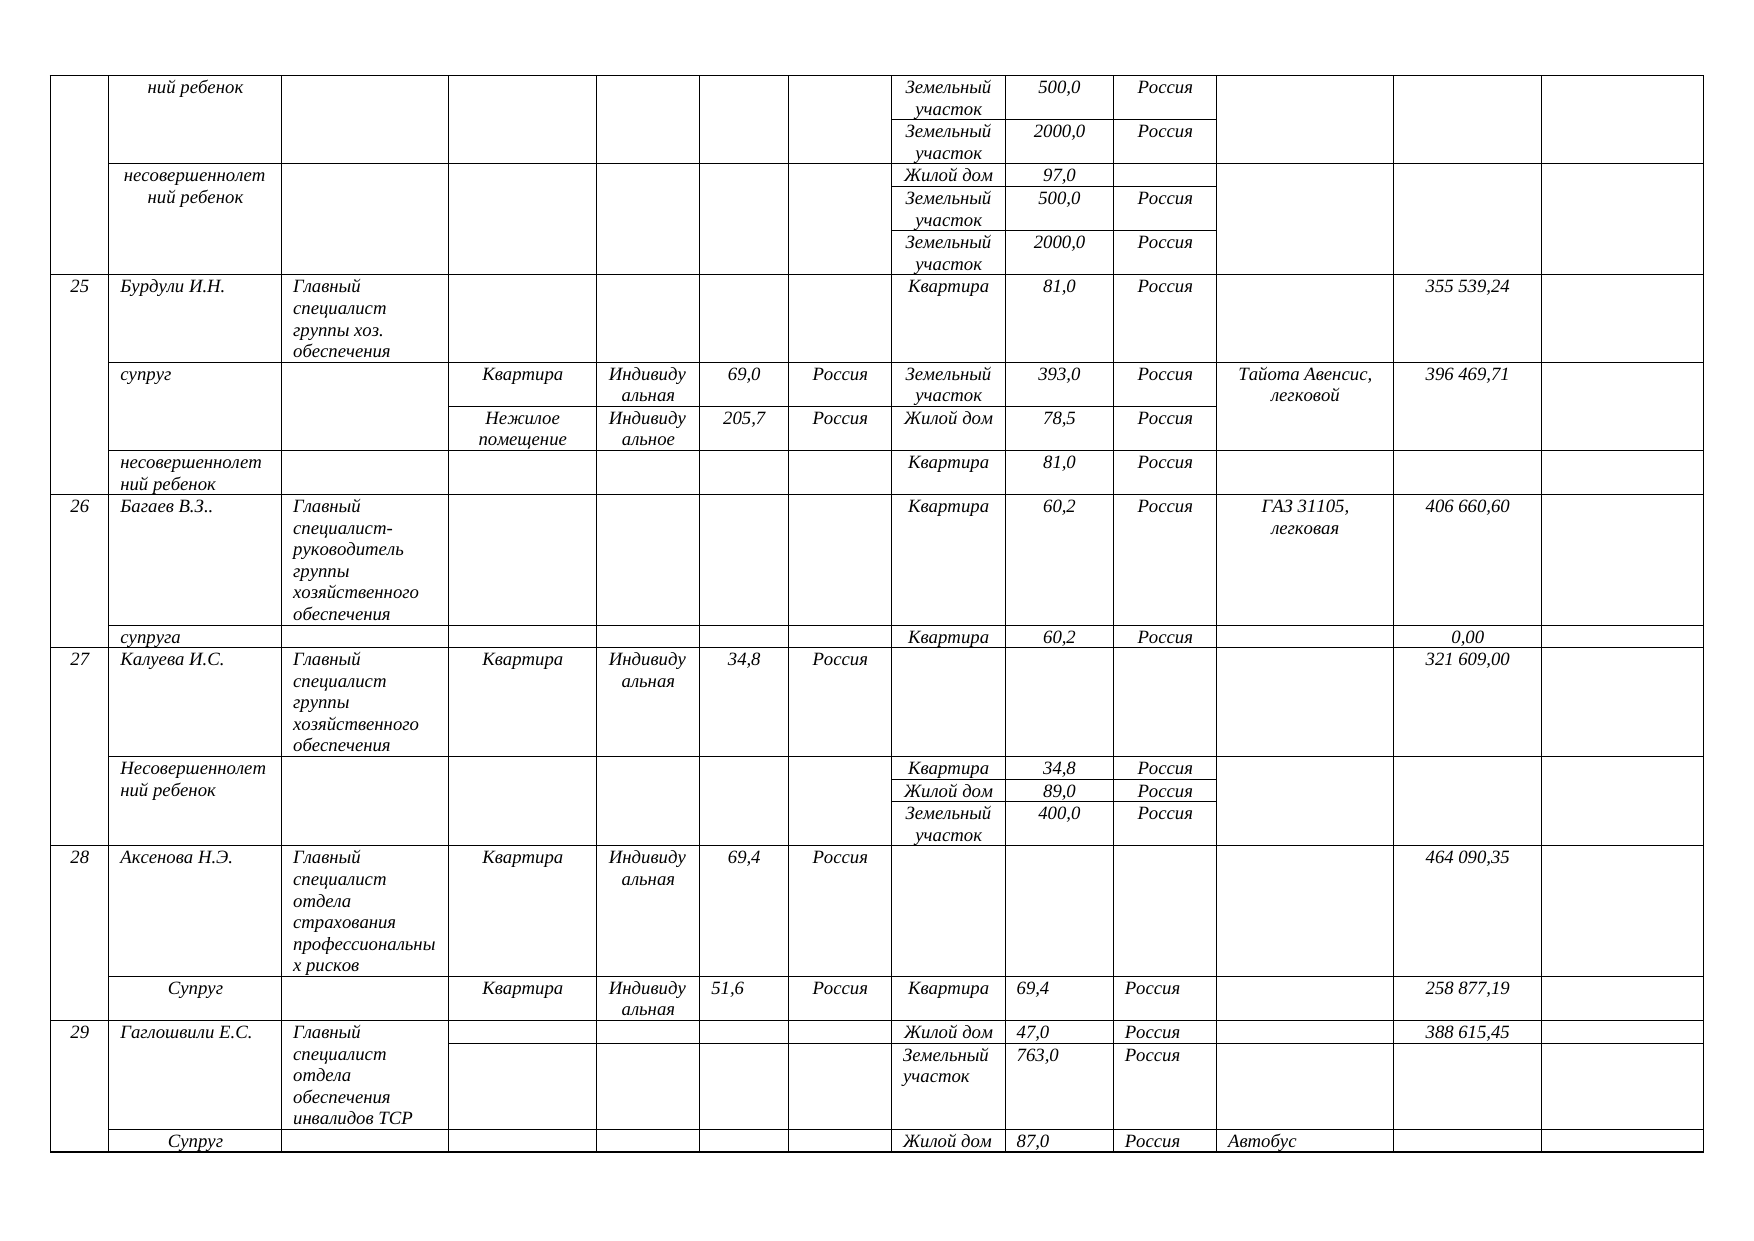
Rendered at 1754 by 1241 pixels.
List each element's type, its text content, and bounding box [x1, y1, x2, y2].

table_cell [449, 757, 596, 845]
table_cell Индивидуальная [597, 846, 699, 976]
table_cell [789, 164, 891, 274]
table_cell Россия [1114, 275, 1216, 362]
table_cell Россия [1114, 1044, 1216, 1129]
table_cell [1542, 626, 1703, 647]
table_cell [700, 495, 788, 624]
table_cell [1217, 451, 1393, 494]
table_cell 464 090,35 [1394, 846, 1541, 976]
table_cell Квартира [449, 648, 596, 756]
table_cell 2000,0 [1006, 120, 1113, 163]
table_cell 0,00 [1394, 626, 1541, 647]
table_cell [700, 626, 788, 647]
table_cell Россия [1114, 1021, 1216, 1042]
table_cell [700, 76, 788, 163]
table_cell Несовершеннолетний ребенок [109, 757, 281, 845]
table_cell 34,8 [1006, 757, 1113, 778]
table_cell [1394, 164, 1541, 274]
table_cell [282, 363, 448, 450]
table_cell [597, 1130, 699, 1151]
table_cell [700, 451, 788, 494]
table_cell Россия [1114, 802, 1216, 845]
table_cell Главный специалист отдела страхования профессиональных рисков [282, 846, 448, 976]
table_cell [1542, 1021, 1703, 1042]
table_cell [449, 76, 596, 163]
table_cell Жилой дом [892, 407, 1005, 450]
table_cell [1114, 164, 1216, 186]
table_cell 34,8 [700, 648, 788, 756]
table_cell Индивидуальная [597, 977, 699, 1020]
table_cell Главный специалист группы хоз. обеспечения [282, 275, 448, 362]
table_cell Квартира [892, 495, 1005, 624]
table_cell [789, 757, 891, 845]
table_cell [1542, 1130, 1703, 1151]
table_cell [449, 275, 596, 362]
table_cell супруга [109, 626, 281, 647]
table_cell Жилой дом [892, 164, 1005, 186]
table_cell Бурдули И.Н. [109, 275, 281, 362]
table_cell Квартира [892, 451, 1005, 494]
table_cell [700, 275, 788, 362]
table_cell Россия [789, 407, 891, 450]
table_cell Нежилое помещение [449, 407, 596, 450]
table_cell 355 539,24 [1394, 275, 1541, 362]
table_cell [282, 977, 448, 1020]
table_cell Багаев В.З.. [109, 495, 281, 624]
table_cell Россия [1114, 977, 1216, 1020]
table_cell [1542, 757, 1703, 845]
table_cell [789, 451, 891, 494]
table_cell Россия [1114, 120, 1216, 163]
table_cell Земельный участок [892, 120, 1005, 163]
table_cell 78,5 [1006, 407, 1113, 450]
table_cell [449, 626, 596, 647]
table_cell [597, 1044, 699, 1129]
table_cell Россия [1114, 231, 1216, 274]
table_cell [1217, 626, 1393, 647]
table_cell [449, 1130, 596, 1151]
table_cell [700, 164, 788, 274]
table_cell [597, 164, 699, 274]
table_cell несовершеннолетний ребенок [109, 164, 281, 274]
table_cell Квартира [892, 757, 1005, 778]
table_cell [1217, 846, 1393, 976]
table_cell ГАЗ 31105, легковая [1217, 495, 1393, 624]
table_cell 27 [51, 648, 108, 845]
table_cell [282, 626, 448, 647]
table_cell Квартира [892, 626, 1005, 647]
table_cell Россия [789, 648, 891, 756]
table_cell Индивидуальное [597, 407, 699, 450]
table_cell [449, 451, 596, 494]
table_cell Россия [789, 846, 891, 976]
table_cell Россия [789, 363, 891, 406]
table_cell [1217, 977, 1393, 1020]
table_cell [700, 1021, 788, 1042]
table_cell Россия [1114, 363, 1216, 406]
table_cell [700, 1130, 788, 1151]
table_cell Россия [1114, 626, 1216, 647]
table_cell Россия [1114, 780, 1216, 801]
table_cell [1394, 757, 1541, 845]
table_cell 321 609,00 [1394, 648, 1541, 756]
table_cell [597, 757, 699, 845]
table_cell супруг [109, 363, 281, 450]
table_cell 29 [51, 1021, 108, 1151]
table_cell [1542, 164, 1703, 274]
table_cell [597, 275, 699, 362]
table_cell 69,0 [700, 363, 788, 406]
table_cell Россия [1114, 495, 1216, 624]
table_cell Земельный участок [892, 187, 1005, 230]
table_cell Земельный участок [892, 802, 1005, 845]
table_cell [1114, 846, 1216, 976]
table_cell [1006, 648, 1113, 756]
table_cell [449, 495, 596, 624]
table_cell Жилой дом [892, 1130, 1005, 1151]
table_cell [1217, 275, 1393, 362]
table_cell Гаглошвили Е.С. [109, 1021, 281, 1129]
table_cell 89,0 [1006, 780, 1113, 801]
table_cell [700, 757, 788, 845]
table_cell 393,0 [1006, 363, 1113, 406]
table_cell Россия [1114, 407, 1216, 450]
table_cell [1394, 451, 1541, 494]
table_cell 406 660,60 [1394, 495, 1541, 624]
table_cell Квартира [892, 977, 1005, 1020]
table_cell [449, 164, 596, 274]
table_cell [1394, 76, 1541, 163]
table_cell 97,0 [1006, 164, 1113, 186]
table_cell Россия [1114, 187, 1216, 230]
table_cell Россия [1114, 757, 1216, 778]
table_cell 81,0 [1006, 451, 1113, 494]
table_cell Квартира [449, 363, 596, 406]
table_cell 69,4 [1006, 977, 1113, 1020]
table_cell Главный специалист группы хозяйственного обеспечения [282, 648, 448, 756]
table_cell [1542, 495, 1703, 624]
table_cell [1542, 451, 1703, 494]
table_cell [282, 164, 448, 274]
table_cell [892, 648, 1005, 756]
table_cell 400,0 [1006, 802, 1113, 845]
table_cell Главный специалист- руководитель группы хозяйственного обеспечения [282, 495, 448, 624]
table_cell Жилой дом [892, 1021, 1005, 1042]
table_cell [1006, 846, 1113, 976]
table_cell [1394, 1130, 1541, 1151]
table_cell 51,6 [700, 977, 788, 1020]
table_cell [892, 846, 1005, 976]
table_cell Земельный участок [892, 363, 1005, 406]
table_cell [282, 451, 448, 494]
table_cell [1542, 76, 1703, 163]
table_cell Квартира [449, 846, 596, 976]
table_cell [109, 76, 281, 163]
table_cell [1217, 1021, 1393, 1042]
table_cell 388 615,45 [1394, 1021, 1541, 1042]
table_cell [789, 626, 891, 647]
table_cell 87,0 [1006, 1130, 1113, 1151]
table_cell [1217, 648, 1393, 756]
table_cell Россия [1114, 76, 1216, 119]
table_cell Россия [1114, 451, 1216, 494]
table_cell Россия [789, 977, 891, 1020]
table_cell Индивидуальная [597, 648, 699, 756]
table_cell несовершеннолетний ребенок [109, 451, 281, 494]
table_cell [597, 495, 699, 624]
table_cell 69,4 [700, 846, 788, 976]
table_cell Калуева И.С. [109, 648, 281, 756]
table_cell Квартира [449, 977, 596, 1020]
table_cell [789, 495, 891, 624]
table_cell [789, 1021, 891, 1042]
table_cell 81,0 [1006, 275, 1113, 362]
table_cell [1542, 275, 1703, 362]
table_cell [282, 1130, 448, 1151]
table_cell [1542, 363, 1703, 450]
table_cell Земельный участок [892, 1044, 1005, 1129]
table_cell Тайота Авенсис, легковой [1217, 363, 1393, 450]
table_cell Земельный участок [892, 231, 1005, 274]
table_cell Индивидуальная [597, 363, 699, 406]
table_cell [789, 76, 891, 163]
table_cell [449, 1044, 596, 1129]
table_cell [1394, 1044, 1541, 1129]
table_cell 60,2 [1006, 626, 1113, 647]
table_cell [1542, 977, 1703, 1020]
table_cell Земельный участок [892, 76, 1005, 119]
table_cell 2000,0 [1006, 231, 1113, 274]
table_cell 396 469,71 [1394, 363, 1541, 450]
table_cell 500,0 [1006, 76, 1113, 119]
table_cell [789, 275, 891, 362]
table_cell [789, 1044, 891, 1129]
table_cell [1542, 1044, 1703, 1129]
table_cell 47,0 [1006, 1021, 1113, 1042]
table_cell 25 [51, 275, 108, 494]
table_cell Аксенова Н.Э. [109, 846, 281, 976]
table_cell 205,7 [700, 407, 788, 450]
table_cell 60,2 [1006, 495, 1113, 624]
table_cell [597, 451, 699, 494]
table_cell [1217, 757, 1393, 845]
table_cell [1217, 164, 1393, 274]
table_cell 763,0 [1006, 1044, 1113, 1129]
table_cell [1217, 1130, 1393, 1151]
table_cell 26 [51, 495, 108, 647]
table_cell Квартира [892, 275, 1005, 362]
table_cell [597, 76, 699, 163]
table_cell Главный специалист отдела обеспечения инвалидов ТСР [282, 1021, 448, 1129]
table_cell [1217, 76, 1393, 163]
table_cell Жилой дом [892, 780, 1005, 801]
table_cell 258 877,19 [1394, 977, 1541, 1020]
table_cell [282, 76, 448, 163]
table_cell [1542, 846, 1703, 976]
table_cell [282, 757, 448, 845]
table_cell 500,0 [1006, 187, 1113, 230]
table_cell Супруг [109, 977, 281, 1020]
table_cell Супруг [109, 1130, 281, 1151]
table_cell [1217, 1044, 1393, 1129]
table_cell 28 [51, 846, 108, 1020]
table_cell [1114, 648, 1216, 756]
table_cell [597, 626, 699, 647]
table_cell [449, 1021, 596, 1042]
table_cell Россия [1114, 1130, 1216, 1151]
table_cell [597, 1021, 699, 1042]
table_cell [1542, 648, 1703, 756]
table_cell [700, 1044, 788, 1129]
table_cell [789, 1130, 891, 1151]
